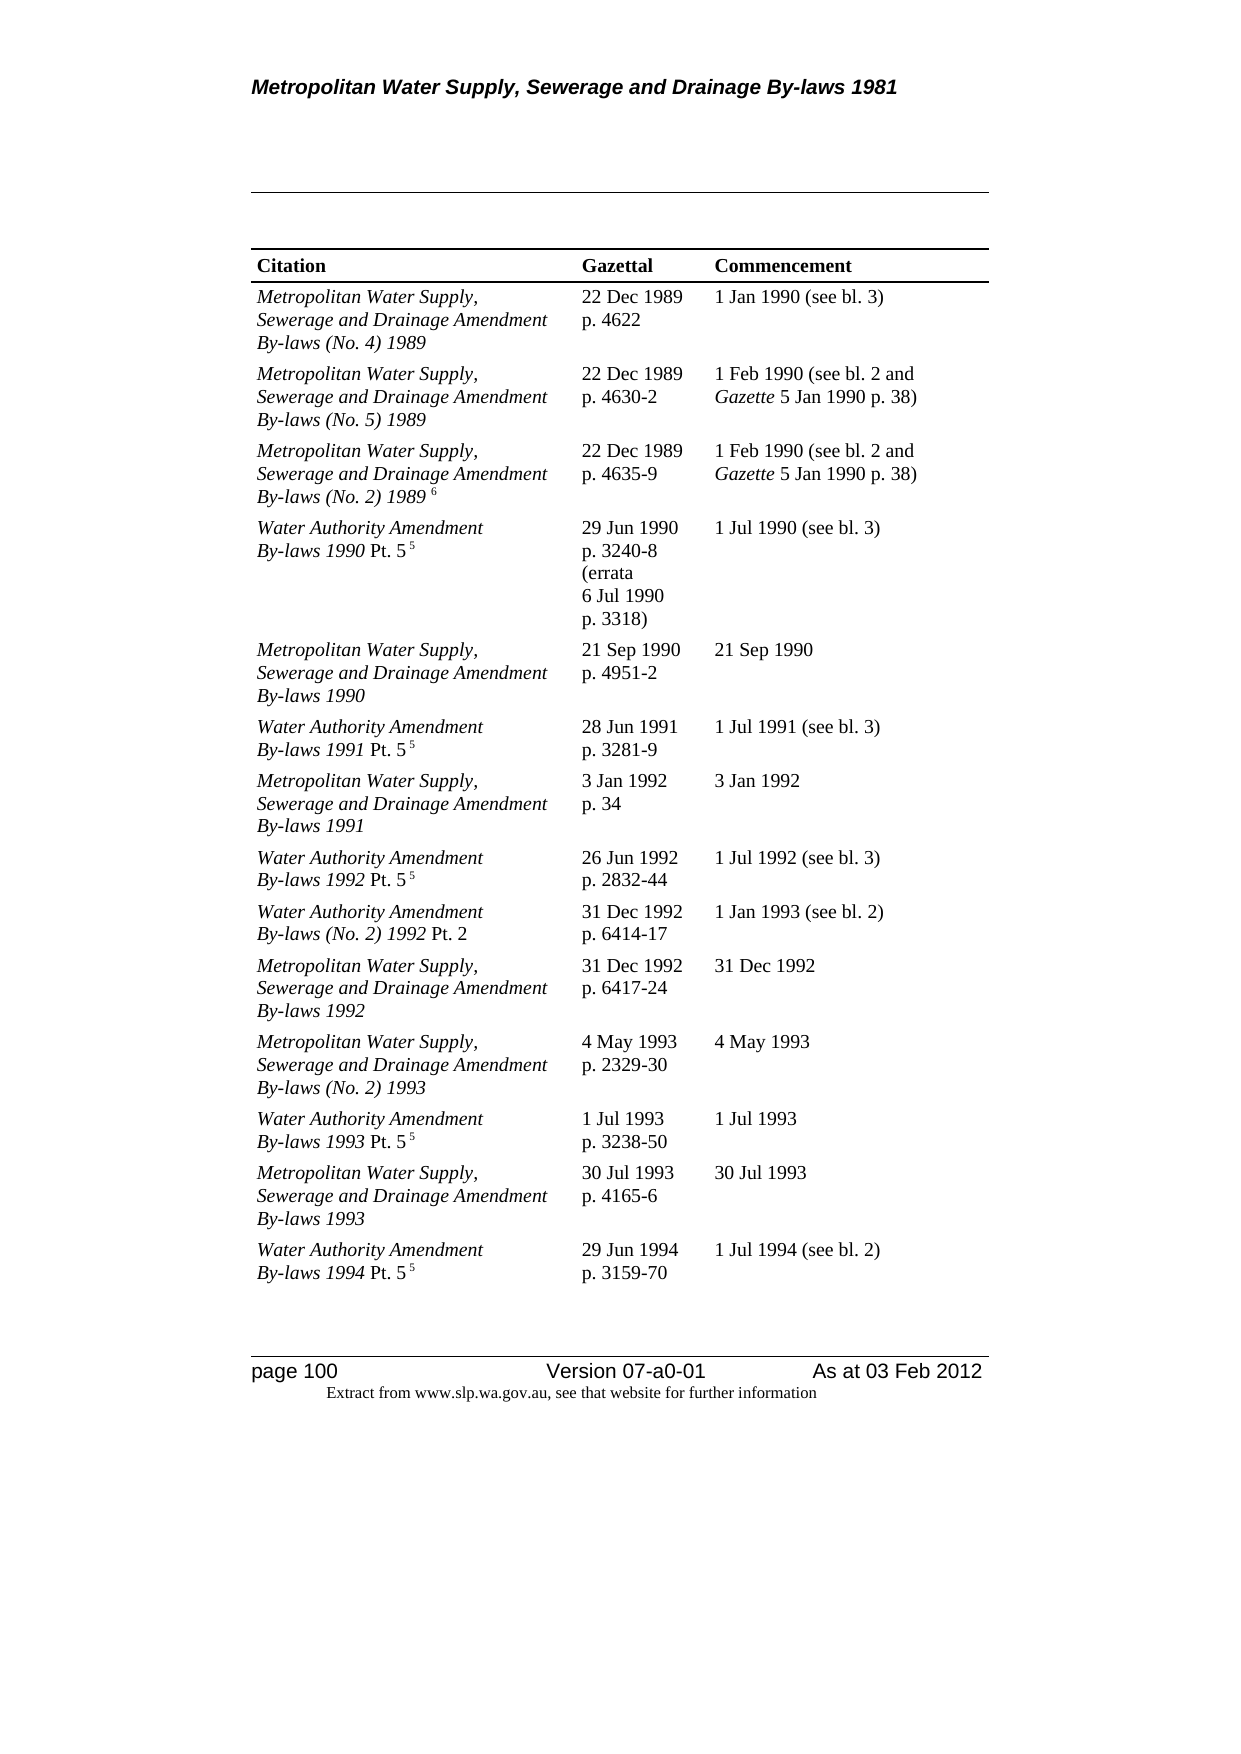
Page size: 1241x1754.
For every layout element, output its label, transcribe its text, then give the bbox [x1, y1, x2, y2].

table_cell 31 Dec 1992 [709, 949, 989, 1026]
table_cell 1 Feb 1990 (see bl. 2 and Gazette 5 Jan 1990 p. 38) [709, 435, 989, 512]
table_cell 3 Jan 1992 [709, 765, 989, 841]
table_cell 22 Dec 1989 p. 4635-9 [576, 435, 708, 512]
table_cell Metropolitan Water Supply, Sewerage and Drainage Amendment By-laws (No. 2) 1993 [251, 1026, 576, 1103]
table_cell 1 Jul 1991 (see bl. 3) [709, 711, 989, 765]
table_cell Water Authority Amendment By-laws (No. 2) 1992 Pt. 2 [251, 895, 576, 949]
table_cell Water Authority Amendment By-laws 1991 Pt. 5 5 [251, 711, 576, 765]
table_cell Metropolitan Water Supply, Sewerage and Drainage Amendment By-laws 1993 [251, 1157, 576, 1234]
table_cell 1 Jul 1990 (see bl. 3) [709, 512, 989, 634]
table_cell 30 Jul 1993 p. 4165-6 [576, 1157, 708, 1234]
table_cell Water Authority Amendment By-laws 1993 Pt. 5 5 [251, 1103, 576, 1157]
table_cell 22 Dec 1989 p. 4622 [576, 283, 708, 358]
table_cell Water Authority Amendment By-laws 1994 Pt. 5 5 [251, 1234, 576, 1288]
table_cell Metropolitan Water Supply, Sewerage and Drainage Amendment By-laws (No. 5) 1989 [251, 358, 576, 435]
table_cell 3 Jan 1992 p. 34 [576, 765, 708, 841]
table_cell 28 Jun 1991 p. 3281-9 [576, 711, 708, 765]
table_cell 29 Jun 1994 p. 3159-70 [576, 1234, 708, 1288]
table_cell 29 Jun 1990 p. 3240-8 (errata 6 Jul 1990 p. 3318) [576, 512, 708, 634]
table_header Gazettal [576, 250, 708, 281]
table_cell 1 Jan 1990 (see bl. 3) [709, 283, 989, 358]
table_header Commencement [709, 250, 989, 281]
table_cell 1 Jan 1993 (see bl. 2) [709, 895, 989, 949]
table_cell Water Authority Amendment By-laws 1992 Pt. 5 5 [251, 841, 576, 895]
table_cell 26 Jun 1992 p. 2832-44 [576, 841, 708, 895]
table_cell 31 Dec 1992 p. 6414-17 [576, 895, 708, 949]
table_cell 1 Jul 1994 (see bl. 2) [709, 1234, 989, 1288]
table_cell 4 May 1993 [709, 1026, 989, 1103]
table_cell Metropolitan Water Supply, Sewerage and Drainage Amendment By-laws (No. 2) 1989 6 [251, 435, 576, 512]
table_cell 1 Jul 1993 p. 3238-50 [576, 1103, 708, 1157]
table_cell 22 Dec 1989 p. 4630-2 [576, 358, 708, 435]
table_cell Metropolitan Water Supply, Sewerage and Drainage Amendment By-laws (No. 4) 1989 [251, 283, 576, 358]
table_header Citation [251, 250, 576, 281]
table_cell 30 Jul 1993 [709, 1157, 989, 1234]
table_cell 21 Sep 1990 [709, 634, 989, 711]
table_cell 1 Feb 1990 (see bl. 2 and Gazette 5 Jan 1990 p. 38) [709, 358, 989, 435]
table_cell 31 Dec 1992 p. 6417-24 [576, 949, 708, 1026]
table_cell 21 Sep 1990 p. 4951-2 [576, 634, 708, 711]
table_cell Metropolitan Water Supply, Sewerage and Drainage Amendment By-laws 1990 [251, 634, 576, 711]
table_cell 1 Jul 1993 [709, 1103, 989, 1157]
table_cell 4 May 1993 p. 2329-30 [576, 1026, 708, 1103]
table_cell Metropolitan Water Supply, Sewerage and Drainage Amendment By-laws 1992 [251, 949, 576, 1026]
table_cell 1 Jul 1992 (see bl. 3) [709, 841, 989, 895]
table_cell Water Authority Amendment By-laws 1990 Pt. 5 5 [251, 512, 576, 634]
table_cell Metropolitan Water Supply, Sewerage and Drainage Amendment By-laws 1991 [251, 765, 576, 841]
